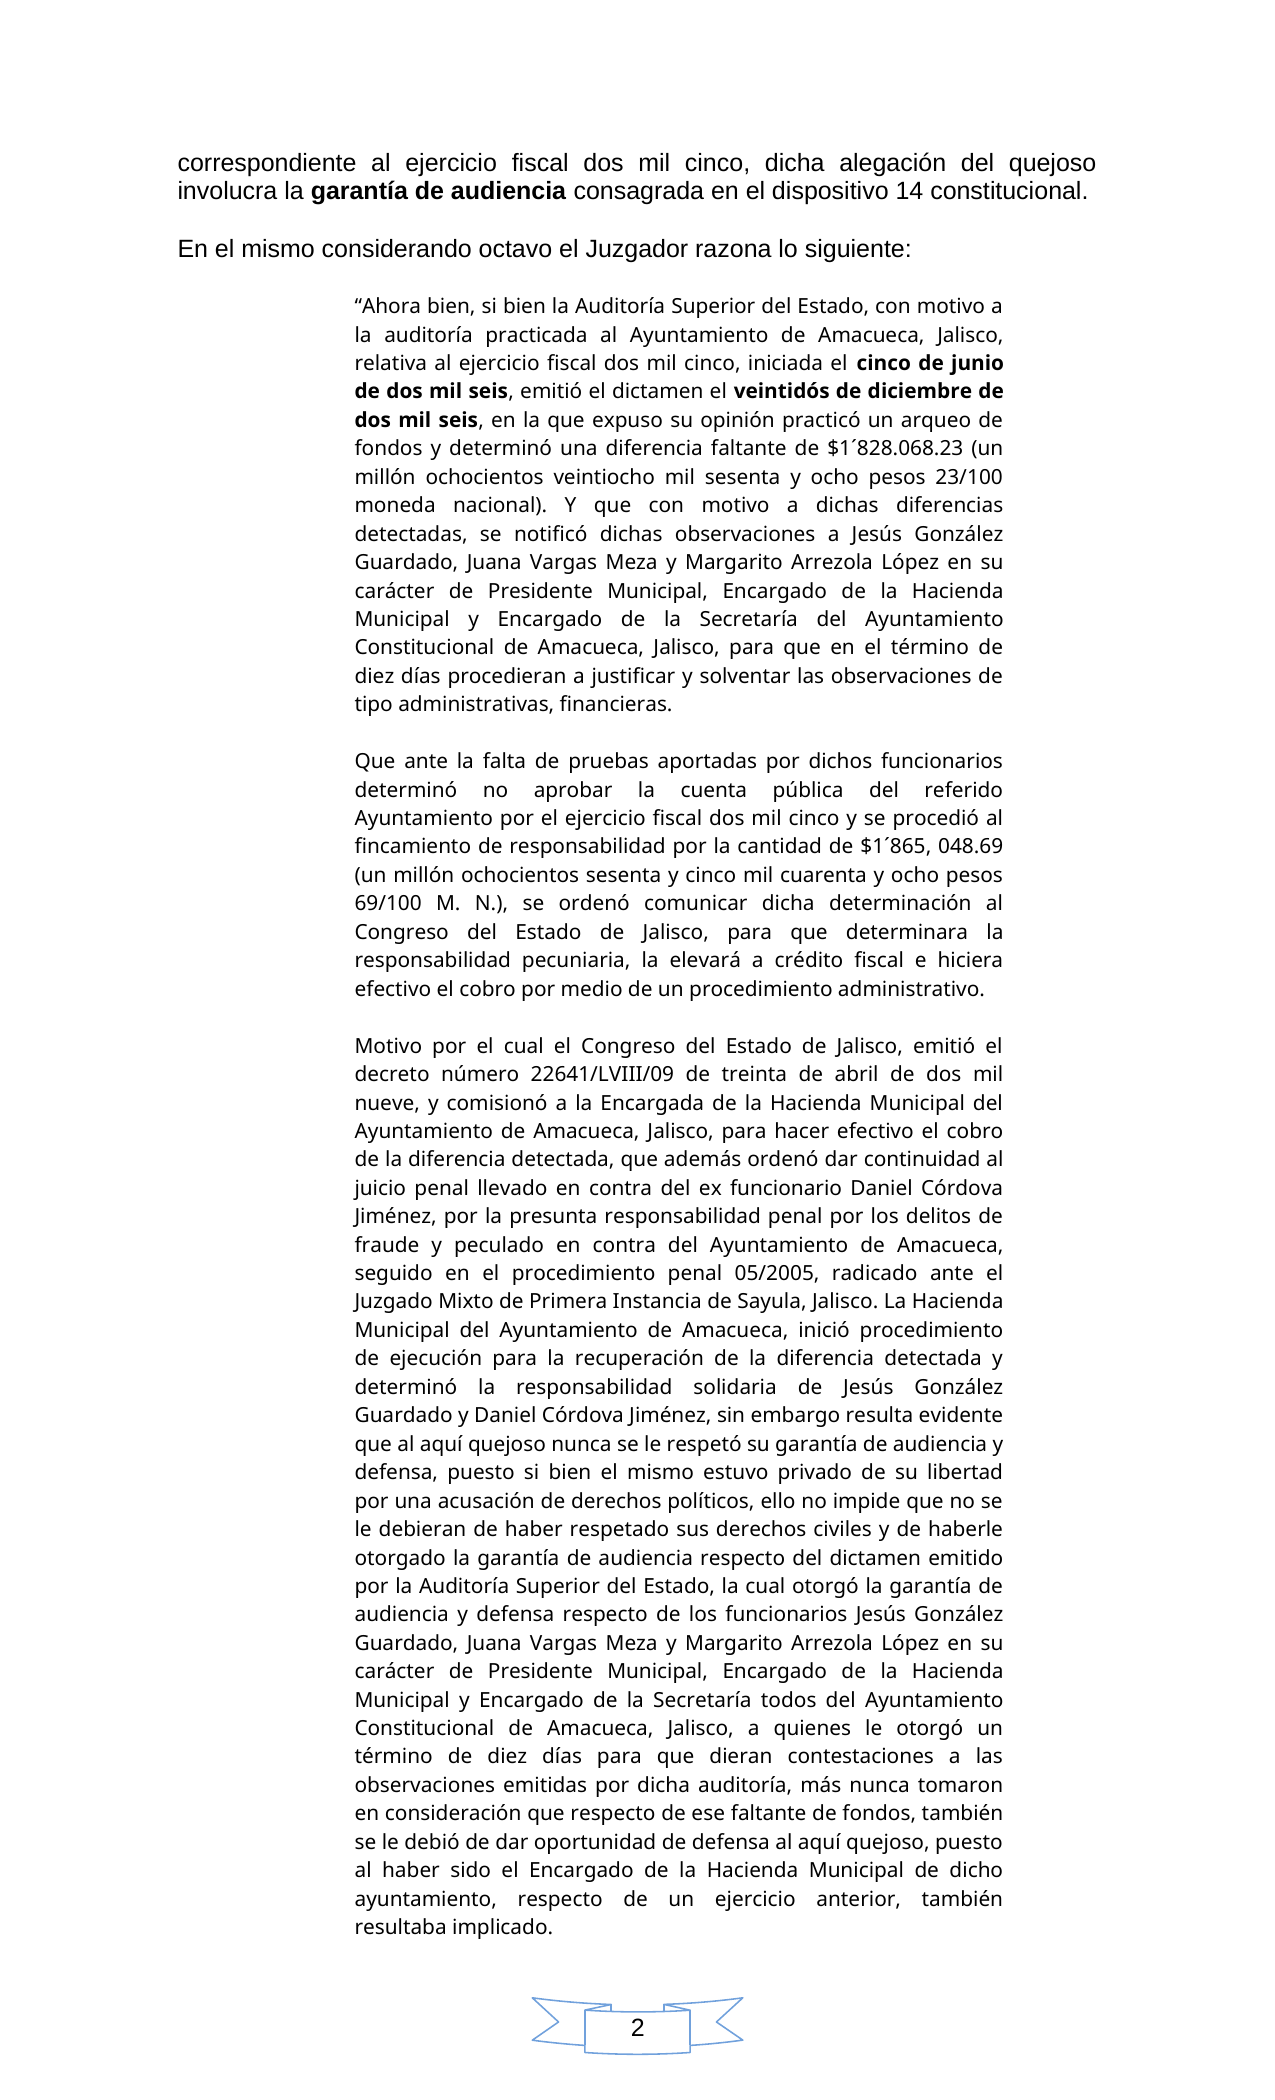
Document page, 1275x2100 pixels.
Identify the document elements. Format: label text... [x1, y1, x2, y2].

text “Ahora bien, si bien la Auditoría Superior del Estado, con motivo a la auditoría practicada al Ayuntamiento de Amacueca, Jalisco, relativa al ejercicio fiscal dos mil cinco, iniciada el cinco de junio de dos mil seis, emitió el dictamen el veintidós de diciembre de dos mil seis, en la que expuso su opinión practicó un arqueo de fondos y determinó una diferencia faltante de $1´828.068.23 (un millón ochocientos veintiocho mil sesenta y ocho pesos 23/100 moneda nacional). Y que con motivo a dichas diferencias detectadas, se notificó dichas observaciones a Jesús González Guardado, Juana Vargas Meza y Margarito Arrezola López en su carácter de Presidente Municipal, Encargado de la Hacienda Municipal y Encargado de la Secretaría del Ayuntamiento Constitucional de Amacueca, Jalisco, para que en el término de diez días procedieran a justificar y solventar las observaciones de tipo administrativas, financieras. [354, 291, 1004, 718]
text Motivo por el cual el Congreso del Estado de Jalisco, emitió el decreto número 22641/LVIII/09 de treinta de abril de dos mil nueve, y comisionó a la Encargada de la Hacienda Municipal del Ayuntamiento de Amacueca, Jalisco, para hacer efectivo el cobro de la diferencia detectada, que además ordenó dar continuidad al juicio penal llevado en contra del ex funcionario Daniel Córdova Jiménez, por la presunta responsabilidad penal por los delitos de fraude y peculado en contra del Ayuntamiento de Amacueca, seguido en el procedimiento penal 05/2005, radicado ante el Juzgado Mixto de Primera Instancia de Sayula, Jalisco. La Hacienda Municipal del Ayuntamiento de Amacueca, inició procedimiento de ejecución para la recuperación de la diferencia detectada y determinó la responsabilidad solidaria de Jesús González Guardado y Daniel Córdova Jiménez, sin embargo resulta evidente que al aquí quejoso nunca se le respetó su garantía de audiencia y defensa, puesto si bien el mismo estuvo privado de su libertad por una acusación de derechos políticos, ello no impide que no se le debieran de haber respetado sus derechos civiles y de haberle otorgado la garantía de audiencia respecto del dictamen emitido por la Auditoría Superior del Estado, la cual otorgó la garantía de audiencia y defensa respecto de los funcionarios Jesús González Guardado, Juana Vargas Meza y Margarito Arrezola López en su carácter de Presidente Municipal, Encargado de la Hacienda Municipal y Encargado de la Secretaría todos del Ayuntamiento Constitucional de Amacueca, Jalisco, a quienes le otorgó un término de diez días para que dieran contestaciones a las observaciones emitidas por dicha auditoría, más nunca tomaron en consideración que respecto de ese faltante de fondos, también se le debió de dar oportunidad de defensa al aquí quejoso, puesto al haber sido el Encargado de la Hacienda Municipal de dicho ayuntamiento, respecto de un ejercicio anterior, también resultaba implicado. [354, 1031, 1004, 1941]
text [177, 148, 1098, 205]
text En el mismo considerando octavo el Juzgador razona lo siguiente: [177, 234, 1098, 263]
text Que ante la falta de pruebas aportadas por dichos funcionarios determinó no aprobar la cuenta pública del referido Ayuntamiento por el ejercicio fiscal dos mil cinco y se procedió al fincamiento de responsabilidad por la cantidad de $1´865, 048.69 (un millón ochocientos sesenta y cinco mil cuarenta y ocho pesos 69/100 M. N.), se ordenó comunicar dicha determinación al Congreso del Estado de Jalisco, para que determinara la responsabilidad pecuniaria, la elevará a crédito fiscal e hiciera efectivo el cobro por medio de un procedimiento administrativo. [354, 746, 1004, 1002]
